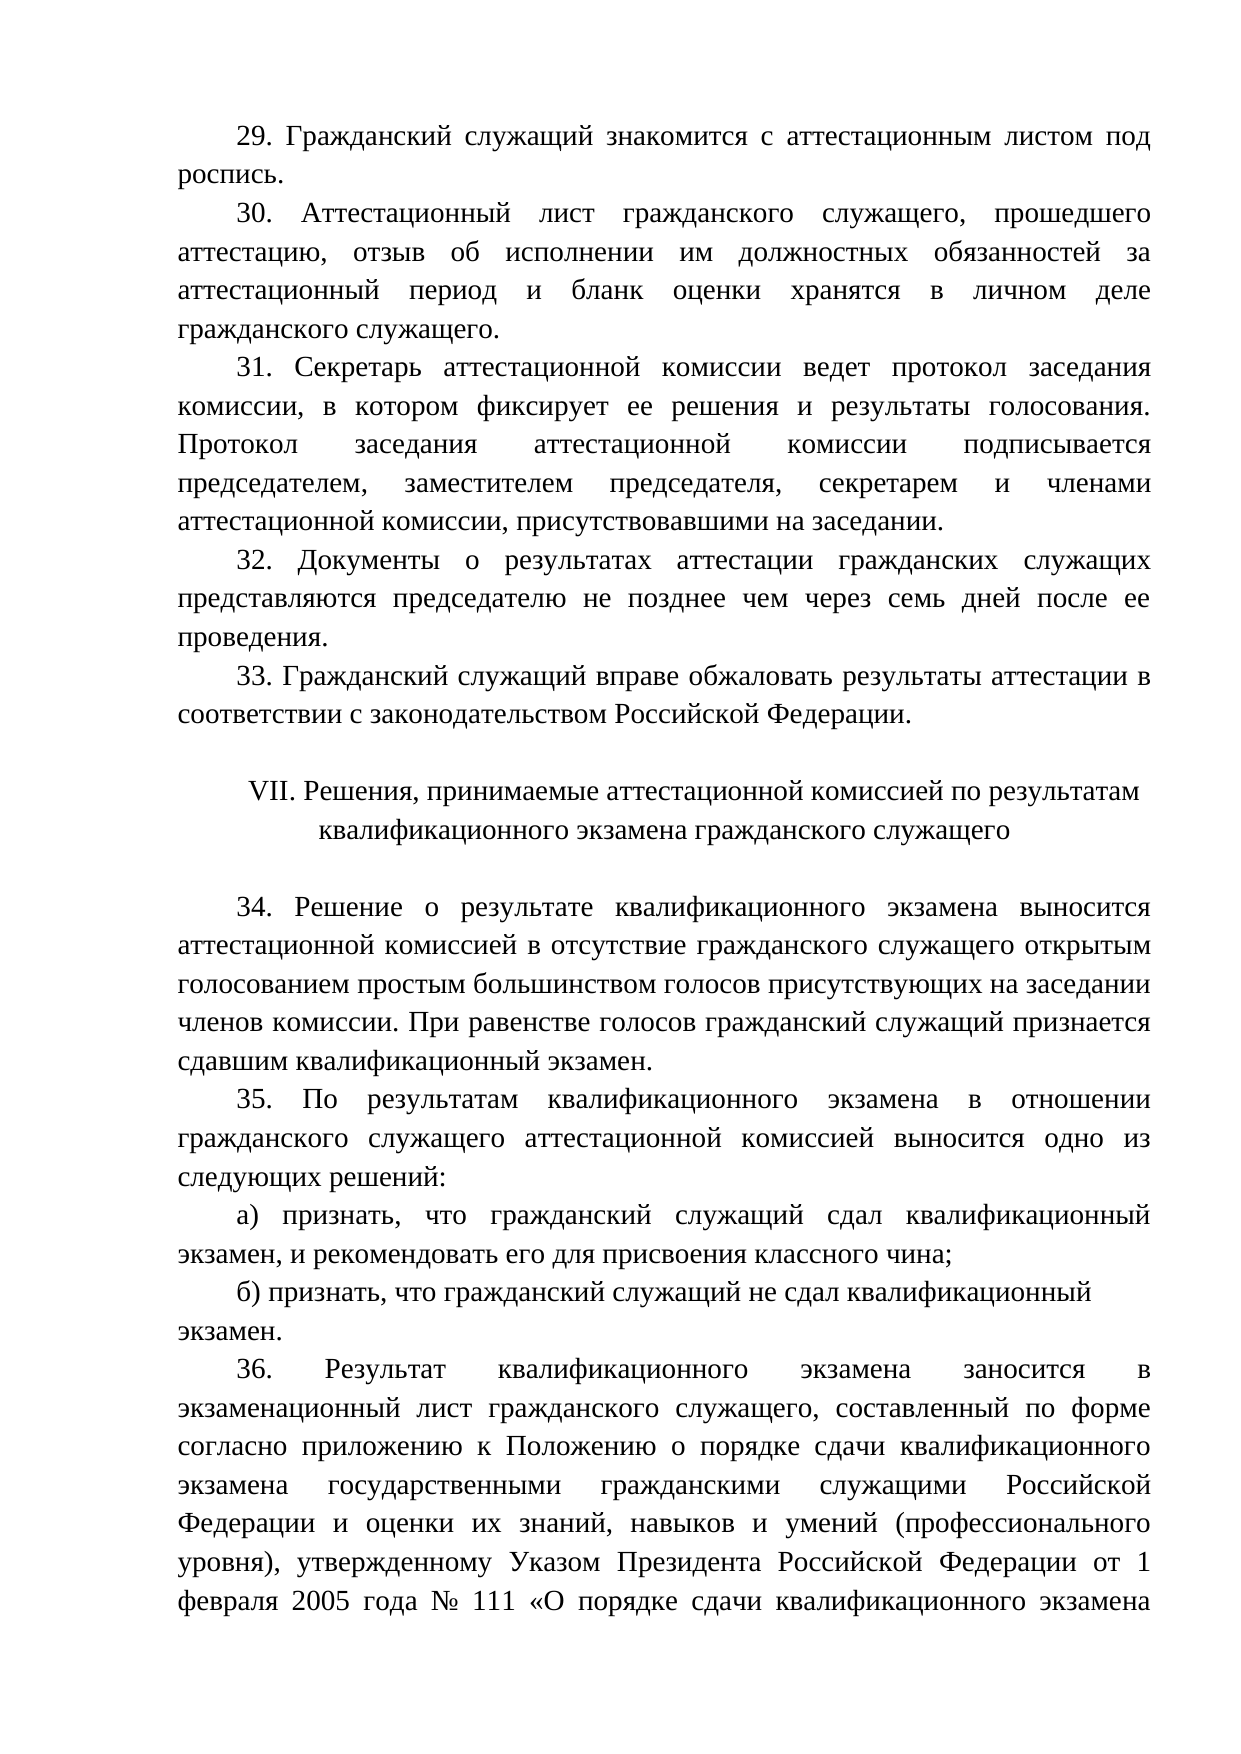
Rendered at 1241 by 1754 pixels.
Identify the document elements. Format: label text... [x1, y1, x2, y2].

text б) признать, что гражданский служащий не сдал квалификационный экзамен. [177, 1274, 1152, 1346]
text VII. Решения, принимаемые аттестационной комиссией по результатам квалификационного экзамена гражданского служащего [177, 773, 1152, 845]
text 35. По результатам квалификационного экзамена в отношении гражданского служащего аттестационной комиссией выносится одно из следующих решений: [177, 1082, 1152, 1192]
text 32. Документы о результатах аттестации гражданских служащих представляются председателю не позднее чем через семь дней после ее проведения. [177, 542, 1152, 653]
text 29. Гражданский служащий знакомится с аттестационным листом под роспись. [177, 118, 1152, 190]
text а) признать, что гражданский служащий сдал квалификационный экзамен, и рекомендовать его для присвоения классного чина; [177, 1197, 1152, 1269]
text 30. Аттестационный лист гражданского служащего, прошедшего аттестацию, отзыв об исполнении им должностных обязанностей за аттестационный период и бланк оценки хранятся в личном деле гражданского служащего. [177, 195, 1152, 344]
text 31. Секретарь аттестационной комиссии ведет протокол заседания комиссии, в котором фиксирует ее решения и результаты голосования. Протокол заседания аттестационной комиссии подписывается председателем, заместителем председателя, секретарем и членами аттестационной комиссии, присутствовавшими на заседании. [177, 349, 1152, 537]
text 33. Гражданский служащий вправе обжаловать результаты аттестации в соответствии с законодательством Российской Федерации. [177, 658, 1152, 730]
text 34. Решение о результате квалификационного экзамена выносится аттестационной комиссией в отсутствие гражданского служащего открытым голосованием простым большинством голосов присутствующих на заседании членов комиссии. При равенстве голосов гражданский служащий признается сдавшим квалификационный экзамен. [177, 889, 1152, 1077]
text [177, 1351, 1152, 1616]
